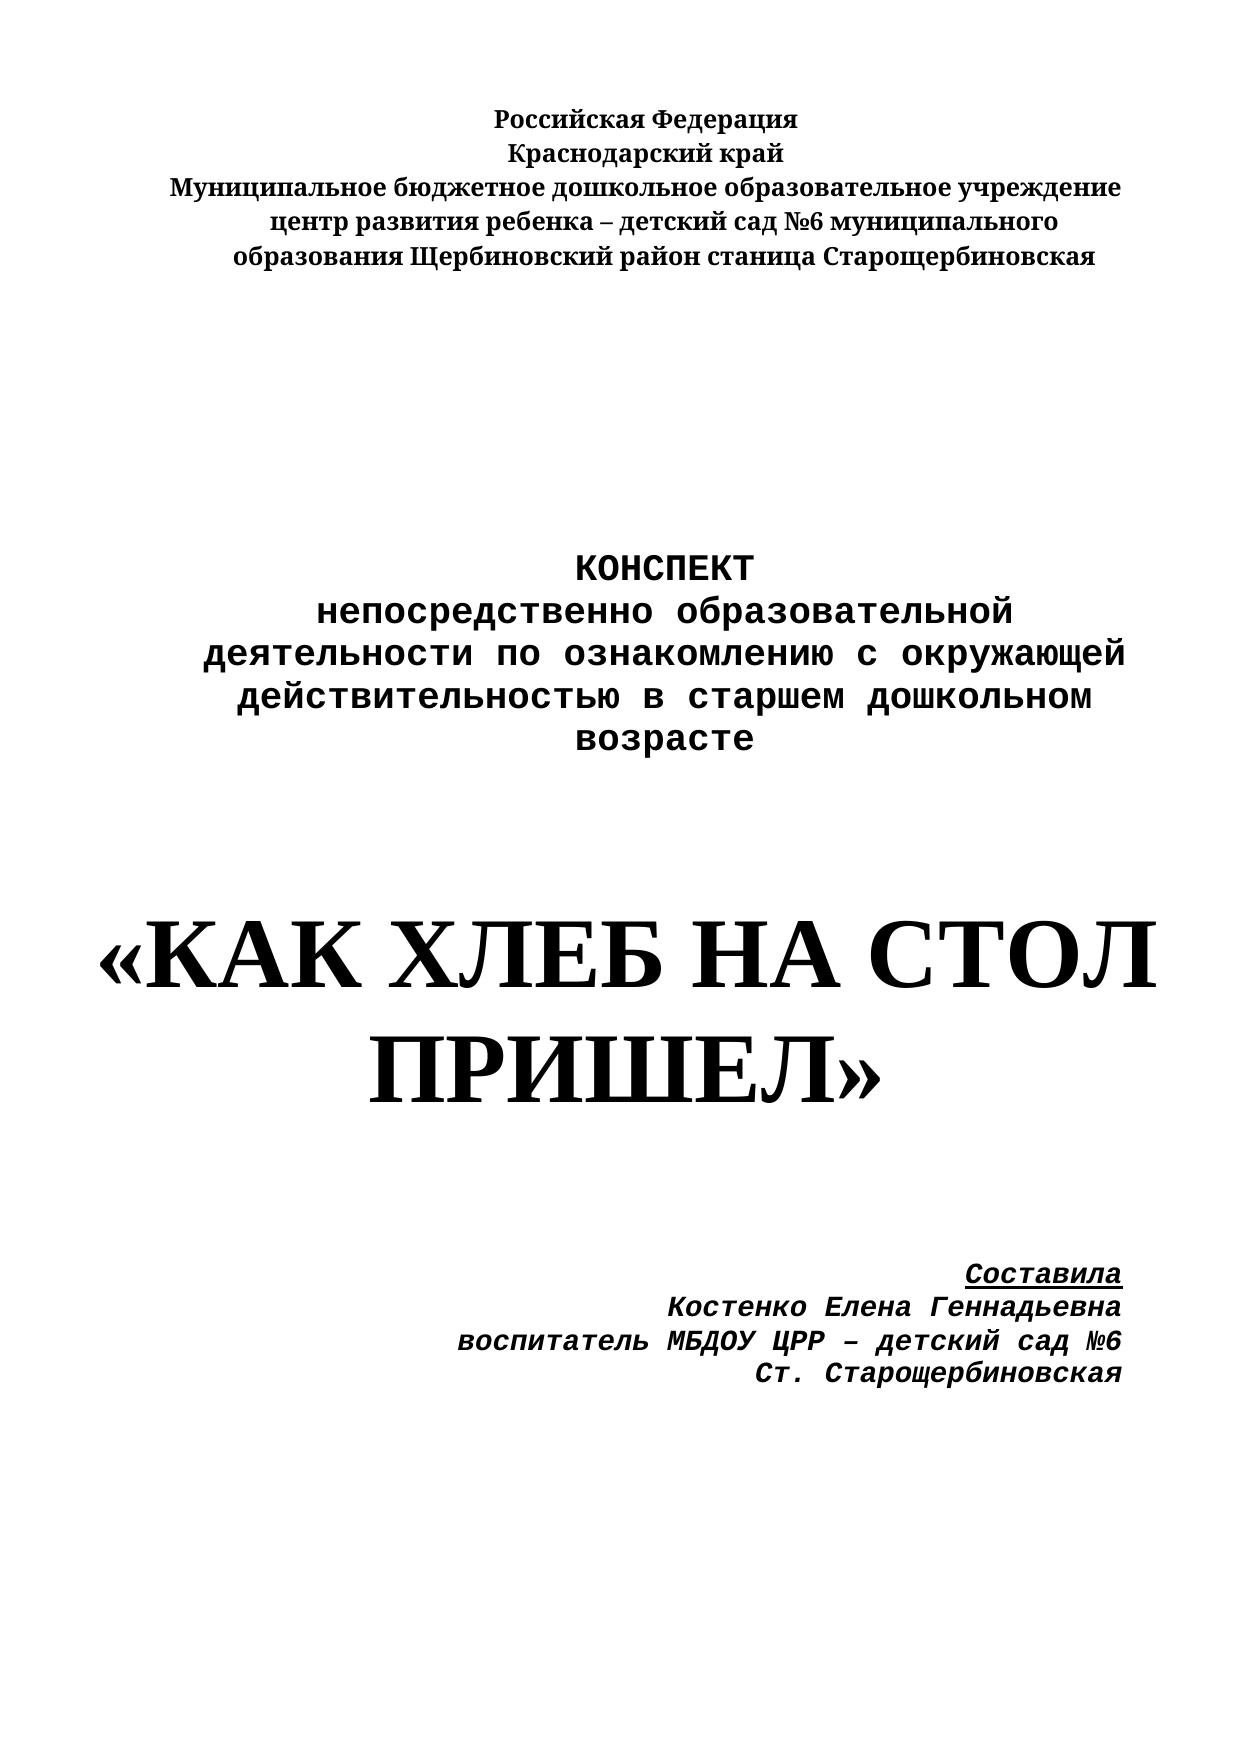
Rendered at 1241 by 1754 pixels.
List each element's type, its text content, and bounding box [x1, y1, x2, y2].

text КОНСПЕКТ [177, 549, 1152, 592]
text Ст. Старощербиновская [177, 1359, 1122, 1392]
text Муниципальное бюджетное дошкольное образовательное учреждение [140, 170, 1152, 204]
text образования Щербиновский район станица Старощербиновская [177, 238, 1152, 272]
text непосредственно образовательной деятельности по ознакомлению с окружающей действительностью в старшем дошкольном возрасте [177, 592, 1152, 762]
text воспитатель МБДОУ ЦРР – детский сад №6 [177, 1326, 1122, 1359]
text Составила [177, 1259, 1122, 1293]
text Российская Федерация [140, 102, 1152, 136]
text Костенко Елена Геннадьевна [177, 1293, 1122, 1326]
text центр развития ребенка – детский сад №6 муниципального [177, 204, 1152, 238]
text Краснодарский край [140, 136, 1152, 170]
